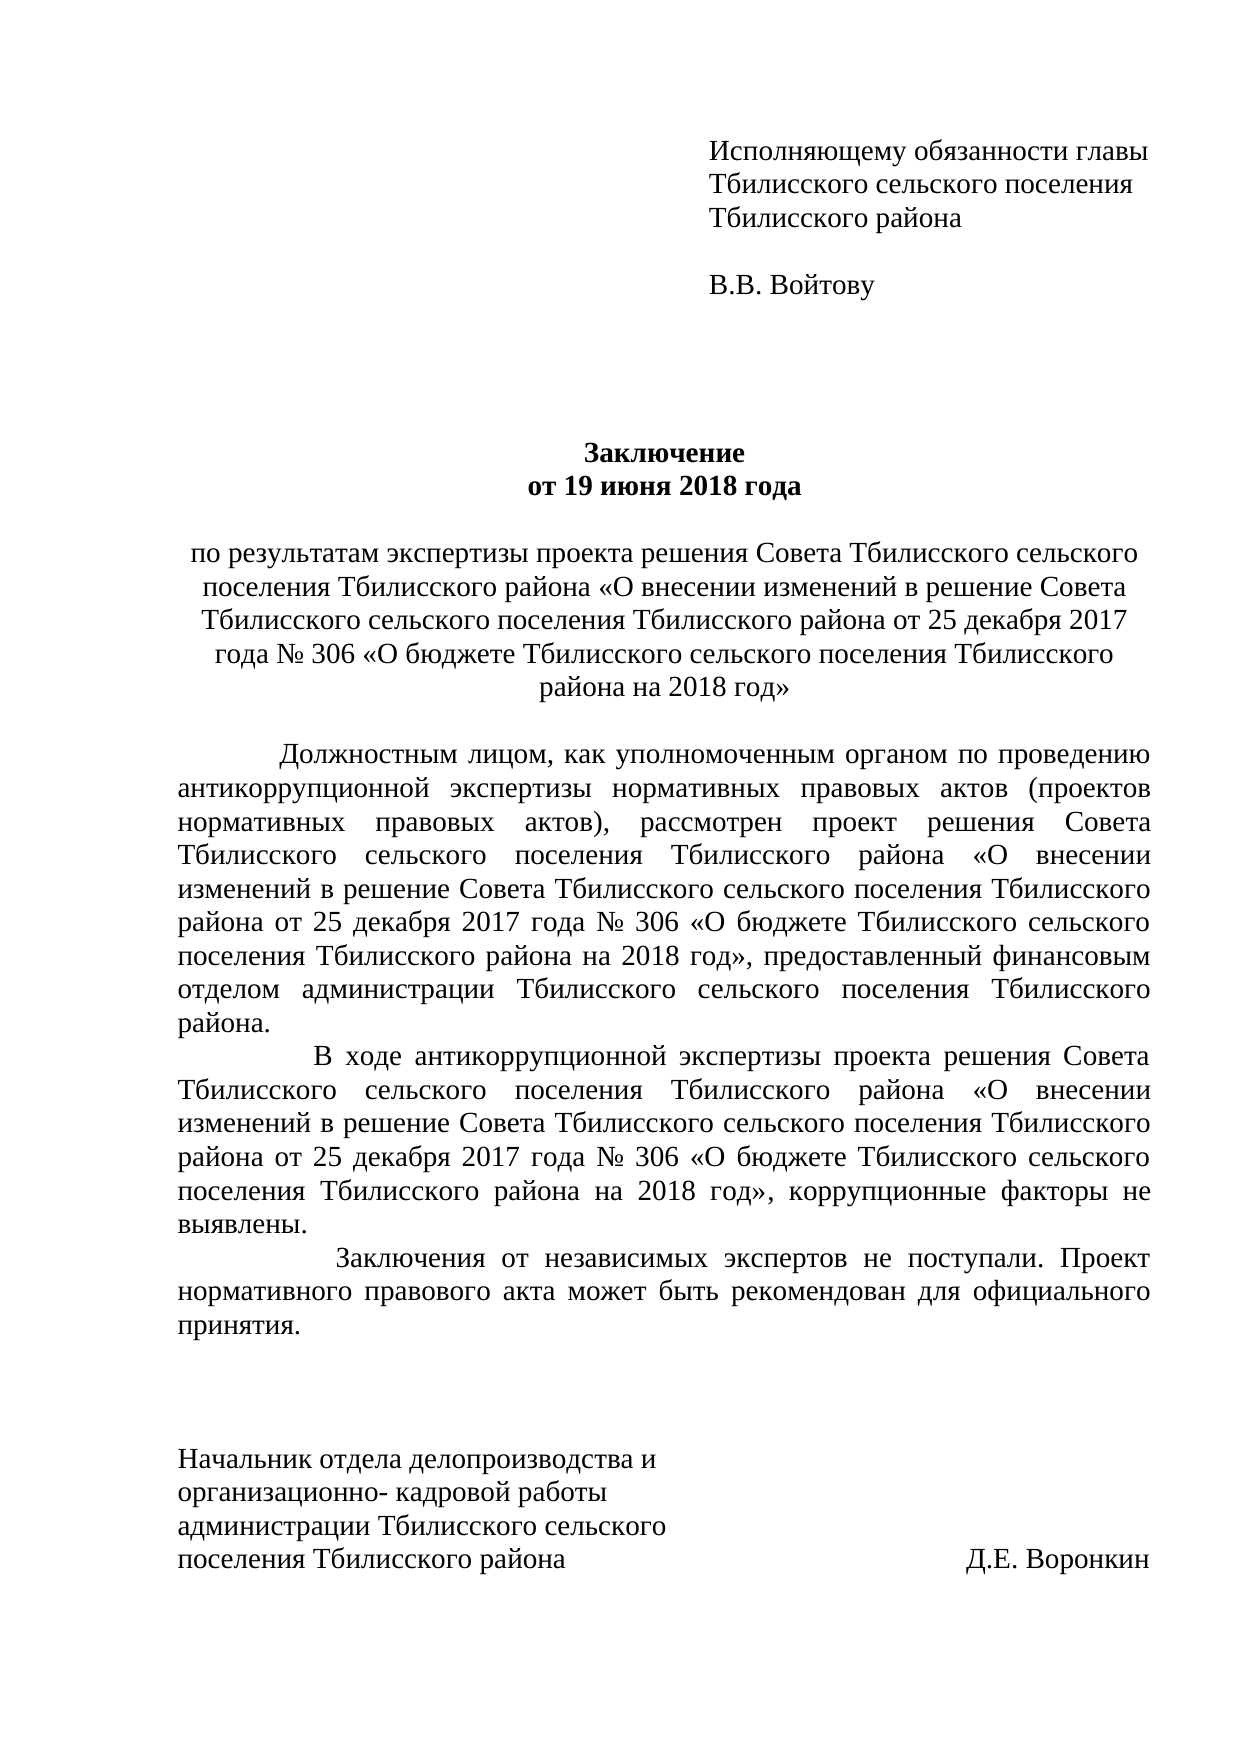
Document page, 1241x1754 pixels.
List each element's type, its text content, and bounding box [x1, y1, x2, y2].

text поселения Тбилисского района Д.Е. Воронкин [177, 1542, 1152, 1575]
text Должностным лицом, как уполномоченным органом по проведению антикоррупционной экспертизы нормативных правовых актов (проектов нормативных правовых актов), рассмотрен проект решения Совета Тбилисского сельского поселения Тбилисского района «О внесении изменений в решение Совета Тбилисского сельского поселения Тбилисского района от 25 декабря 2017 года № 306 «О бюджете Тбилисского сельского поселения Тбилисского района на 2018 год», предоставленный финансовым отделом администрации Тбилисского сельского поселения Тбилисского района. [177, 737, 1152, 1038]
text В ходе антикоррупционной экспертизы проекта решения Совета Тбилисского сельского поселения Тбилисского района «О внесении изменений в решение Совета Тбилисского сельского поселения Тбилисского района от 25 декабря 2017 года № 306 «О бюджете Тбилисского сельского поселения Тбилисского района на 2018 год», коррупционные факторы не выявлены. [177, 1038, 1152, 1240]
text от 19 июня 2018 года [177, 468, 1152, 502]
text В.В. Войтову [709, 267, 1152, 301]
text по результатам экспертизы проекта решения Совета Тбилисского сельского поселения Тбилисского района «О внесении изменений в решение Совета Тбилисского сельского поселения Тбилисского района от 25 декабря 2017 года № 306 «О бюджете Тбилисского сельского поселения Тбилисского района на 2018 год» [177, 535, 1152, 703]
text организационно- кадровой работы [177, 1474, 1152, 1508]
text Исполняющему обязанности главы Тбилисского сельского поселения Тбилисского района [709, 133, 1152, 233]
text Начальник отдела делопроизводства и [177, 1441, 1152, 1474]
text Заключение [177, 435, 1152, 468]
text администрации Тбилисского сельского [177, 1508, 1152, 1542]
text Заключения от независимых экспертов не поступали. Проект нормативного правового акта может быть рекомендован для официального принятия. [177, 1240, 1152, 1340]
